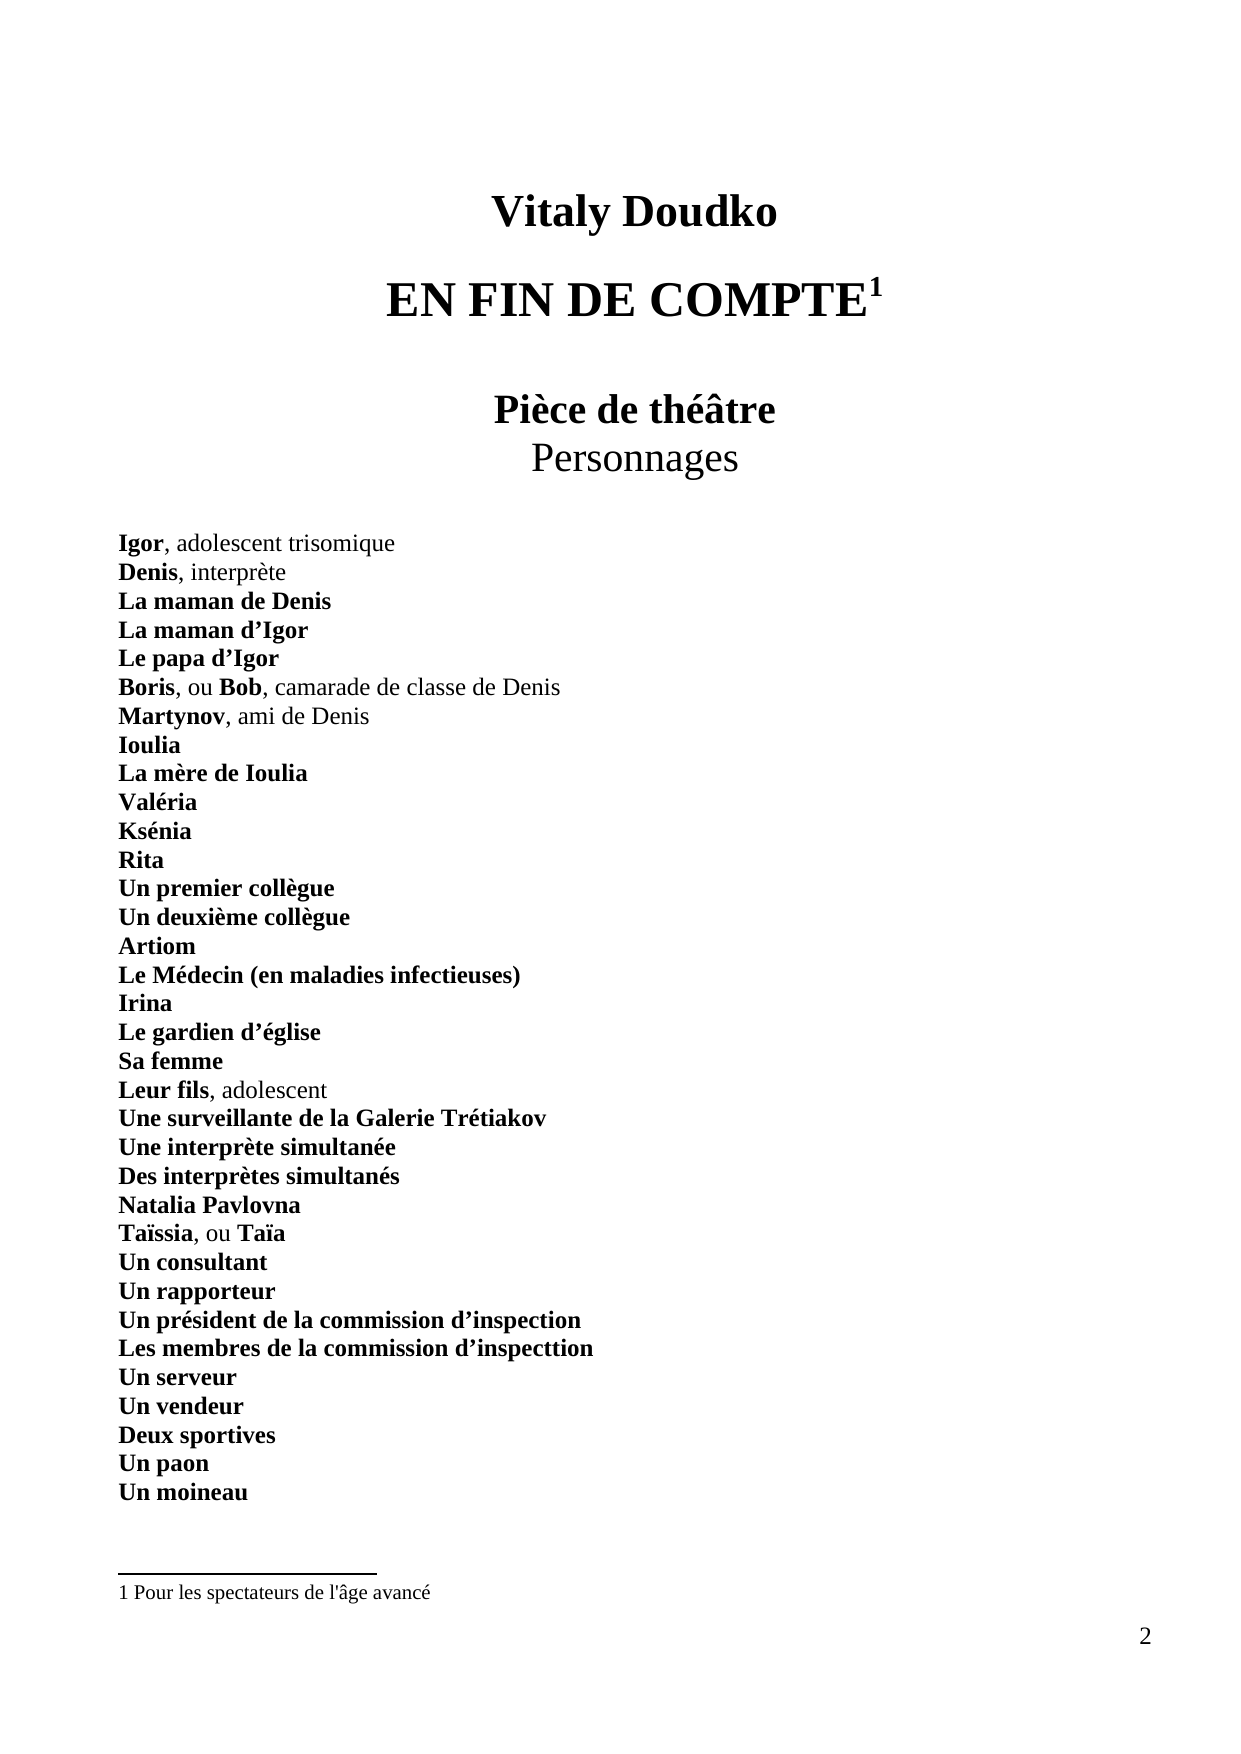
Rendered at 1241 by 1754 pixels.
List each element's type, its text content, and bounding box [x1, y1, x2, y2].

text La maman de Denis [118, 586, 1152, 615]
text Un vendeur [118, 1391, 1152, 1420]
text Un deuxième collègue [118, 902, 1152, 931]
text Une interprète simultanée [118, 1132, 1152, 1161]
text Denis, interprète [118, 557, 1152, 586]
text Deux sportives [118, 1420, 1152, 1448]
text Valéria [118, 787, 1152, 816]
text Leur fils, adolescent [118, 1075, 1152, 1103]
text Un paon [118, 1448, 1152, 1477]
text Sa femme [118, 1046, 1152, 1075]
text La mère de Ioulia [118, 758, 1152, 787]
text Le gardien d’église [118, 1017, 1152, 1046]
text Natalia Pavlovna [118, 1190, 1152, 1218]
text Le papa d’Igor [118, 643, 1152, 672]
text Un serveur [118, 1362, 1152, 1391]
text Pièce de théâtre [118, 385, 1152, 433]
text Un président de la commission d’inspection [118, 1305, 1152, 1333]
text Le Médecin (en maladies infectieuses) [118, 960, 1152, 988]
text EN FIN DE COMPTE [118, 270, 1152, 327]
text La maman d’Igor [118, 615, 1152, 643]
text Rita [118, 845, 1152, 873]
text Une surveillante de la Galerie Trétiakov [118, 1103, 1152, 1132]
text Un moineau [118, 1477, 1152, 1506]
text Personnages [118, 433, 1152, 481]
text Igor, adolescent trisomique [118, 528, 1152, 557]
text Taïssia, ou Taïa [118, 1218, 1152, 1247]
text Vitaly Doudko [118, 183, 1152, 236]
text Artiom [118, 931, 1152, 960]
text Ksénia [118, 816, 1152, 845]
text Boris, ou Bob, camarade de classe de Denis [118, 672, 1152, 701]
text Un premier collègue [118, 873, 1152, 902]
text Des interprètes simultanés [118, 1161, 1152, 1190]
text Les membres de la commission d’inspecttion [118, 1333, 1152, 1362]
text Martynov, ami de Denis [118, 701, 1152, 730]
text Un consultant [118, 1247, 1152, 1276]
text Un rapporteur [118, 1276, 1152, 1305]
text Irina [118, 988, 1152, 1017]
text Ioulia [118, 730, 1152, 758]
